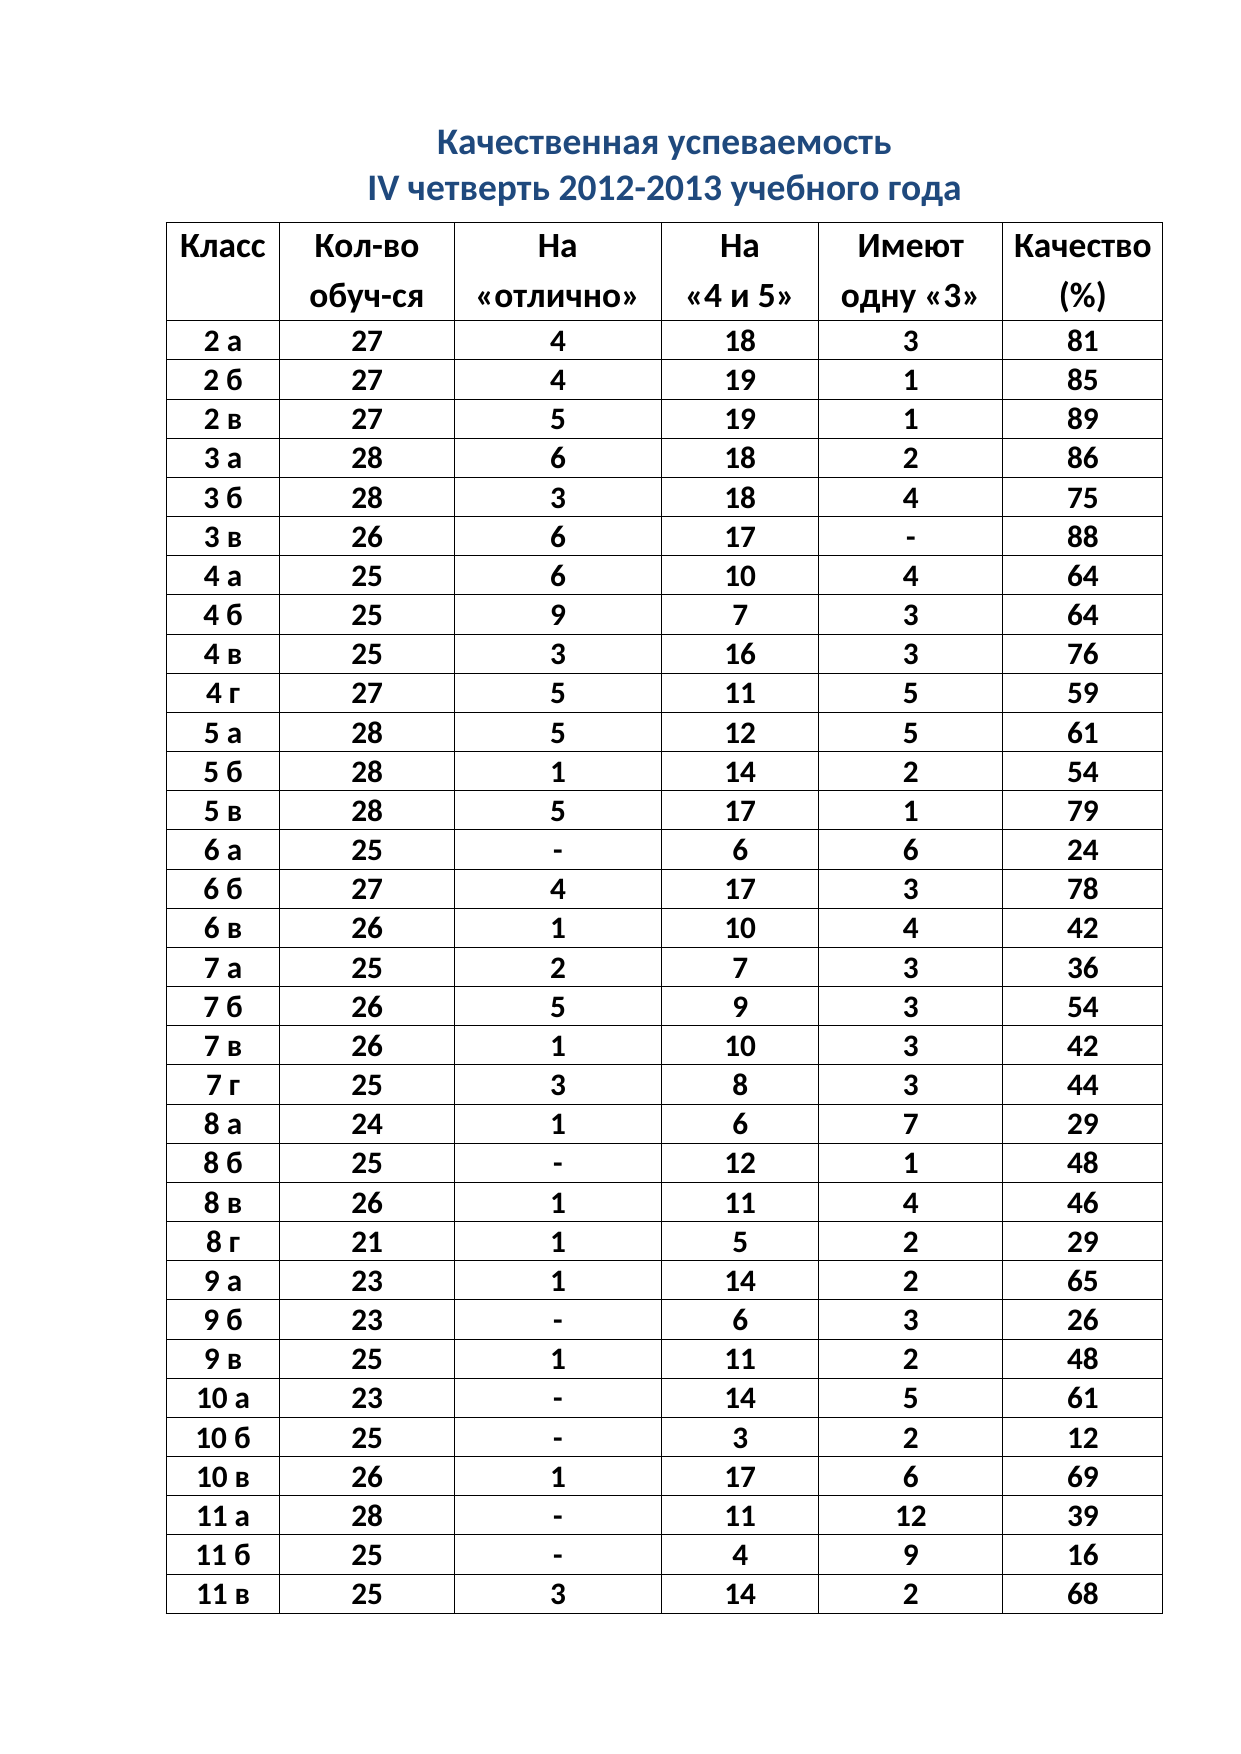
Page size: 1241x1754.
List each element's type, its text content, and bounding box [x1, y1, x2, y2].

table_cell 3 [819, 987, 1002, 1025]
table_cell 18 [662, 321, 818, 359]
text IV четверть 2012-2013 учебного года [177, 164, 1152, 210]
table_cell 5 [662, 1222, 818, 1260]
table_cell 25 [280, 1144, 454, 1182]
table_header Кол-во обуч-ся [280, 223, 454, 320]
table_cell 3 [819, 321, 1002, 359]
table_header На «4 и 5» [662, 223, 818, 320]
table_cell 1 [455, 1222, 661, 1260]
table_cell 39 [1003, 1496, 1162, 1534]
table_cell 86 [1003, 439, 1162, 477]
table_cell 9 [819, 1535, 1002, 1573]
table_cell 1 [455, 909, 661, 947]
table_cell 8 [662, 1065, 818, 1103]
table_cell 28 [280, 752, 454, 790]
table_cell 27 [280, 674, 454, 712]
table_cell 12 [819, 1496, 1002, 1534]
table_cell 25 [280, 556, 454, 594]
table_cell 9 [455, 595, 661, 633]
table_cell 2 а [167, 321, 279, 359]
table_cell 10 [662, 1026, 818, 1064]
table_cell 14 [662, 1575, 818, 1613]
table_cell 3 [819, 635, 1002, 673]
table_cell 64 [1003, 556, 1162, 594]
table_cell 4 [819, 478, 1002, 516]
table_cell 6 [455, 517, 661, 555]
table_cell 6 б [167, 870, 279, 908]
table_cell 27 [280, 870, 454, 908]
table_cell 6 [662, 830, 818, 868]
table_cell 9 [662, 987, 818, 1025]
table_cell 4 [455, 360, 661, 398]
table_cell 6 [662, 1105, 818, 1143]
table_cell 1 [455, 1183, 661, 1221]
table_cell 7 [662, 948, 818, 986]
table_cell 10 [662, 556, 818, 594]
table_cell 25 [280, 635, 454, 673]
table_cell 42 [1003, 1026, 1162, 1064]
table_cell - [455, 1496, 661, 1534]
table_cell 4 [819, 1183, 1002, 1221]
table_cell 7 [662, 595, 818, 633]
table_cell 69 [1003, 1457, 1162, 1495]
table_cell 28 [280, 1496, 454, 1534]
table_cell 7 б [167, 987, 279, 1025]
table_cell 26 [1003, 1300, 1162, 1338]
table_cell 9 а [167, 1261, 279, 1299]
table_cell 26 [280, 517, 454, 555]
table_cell 46 [1003, 1183, 1162, 1221]
table_cell 28 [280, 439, 454, 477]
table_cell 2 [819, 1418, 1002, 1456]
table_cell 76 [1003, 635, 1162, 673]
table_cell 2 [819, 752, 1002, 790]
table_cell 1 [455, 1261, 661, 1299]
table_cell 17 [662, 1457, 818, 1495]
table_cell 19 [662, 400, 818, 438]
table_cell 3 [819, 948, 1002, 986]
table_cell 5 в [167, 791, 279, 829]
table_cell 79 [1003, 791, 1162, 829]
table_cell 5 [455, 791, 661, 829]
table_cell 2 в [167, 400, 279, 438]
table_cell 61 [1003, 1379, 1162, 1417]
table_cell 18 [662, 478, 818, 516]
table_cell 78 [1003, 870, 1162, 908]
table_cell 12 [662, 713, 818, 751]
table_header Класс [167, 223, 279, 320]
table_cell 25 [280, 1418, 454, 1456]
table_cell 7 а [167, 948, 279, 986]
table_cell 3 [662, 1418, 818, 1456]
table_cell 2 б [167, 360, 279, 398]
table_cell 9 в [167, 1340, 279, 1378]
table_cell 11 [662, 1183, 818, 1221]
table_cell 25 [280, 595, 454, 633]
table_cell 7 в [167, 1026, 279, 1064]
table_cell 5 [819, 674, 1002, 712]
table_cell 23 [280, 1261, 454, 1299]
table_cell 1 [819, 400, 1002, 438]
table_cell 3 [819, 1300, 1002, 1338]
table_cell 9 б [167, 1300, 279, 1338]
table_cell 1 [455, 1340, 661, 1378]
table_cell 11 [662, 674, 818, 712]
table_cell 23 [280, 1300, 454, 1338]
table_cell 3 а [167, 439, 279, 477]
table_cell 2 [819, 1340, 1002, 1378]
table_cell - [455, 1379, 661, 1417]
table_cell 61 [1003, 713, 1162, 751]
table_cell 26 [280, 1183, 454, 1221]
table_cell 11 б [167, 1535, 279, 1573]
table_cell 3 [455, 478, 661, 516]
table_cell 11 [662, 1340, 818, 1378]
table_cell 54 [1003, 987, 1162, 1025]
table_cell 5 [455, 400, 661, 438]
table_cell 1 [819, 360, 1002, 398]
table_cell 1 [819, 791, 1002, 829]
table_cell 3 [819, 595, 1002, 633]
table_cell - [819, 517, 1002, 555]
table_cell 2 [819, 1222, 1002, 1260]
table_cell 5 [819, 1379, 1002, 1417]
table_header Имеют одну «3» [819, 223, 1002, 320]
table_cell 2 [819, 1261, 1002, 1299]
table_cell 5 [455, 674, 661, 712]
table_cell 28 [280, 478, 454, 516]
text Качественная успеваемость [177, 118, 1152, 164]
table_cell 8 а [167, 1105, 279, 1143]
table_cell 75 [1003, 478, 1162, 516]
table_cell 6 [662, 1300, 818, 1338]
table_cell - [455, 830, 661, 868]
table_cell 10 а [167, 1379, 279, 1417]
table_cell 26 [280, 909, 454, 947]
table_cell 6 [819, 830, 1002, 868]
table_cell 89 [1003, 400, 1162, 438]
table_cell 26 [280, 987, 454, 1025]
table_cell 25 [280, 1575, 454, 1613]
table_cell 4 [819, 556, 1002, 594]
table_cell 1 [819, 1144, 1002, 1182]
table_cell 42 [1003, 909, 1162, 947]
table_cell 11 в [167, 1575, 279, 1613]
table_cell 8 в [167, 1183, 279, 1221]
table_cell 4 г [167, 674, 279, 712]
table_cell 11 [662, 1496, 818, 1534]
table_cell 17 [662, 870, 818, 908]
table_cell 16 [1003, 1535, 1162, 1573]
table_cell 11 а [167, 1496, 279, 1534]
table_cell 4 в [167, 635, 279, 673]
table_cell 21 [280, 1222, 454, 1260]
table_cell 6 [819, 1457, 1002, 1495]
table_cell 24 [280, 1105, 454, 1143]
table_cell 3 [455, 1065, 661, 1103]
table_header Качество (%) [1003, 223, 1162, 320]
table_cell 27 [280, 321, 454, 359]
table_cell 12 [662, 1144, 818, 1182]
table_cell 8 б [167, 1144, 279, 1182]
table_cell 8 г [167, 1222, 279, 1260]
table_cell 85 [1003, 360, 1162, 398]
table_cell 88 [1003, 517, 1162, 555]
table_cell 4 а [167, 556, 279, 594]
table_cell 64 [1003, 595, 1162, 633]
table_cell 17 [662, 517, 818, 555]
table_cell 81 [1003, 321, 1162, 359]
table_cell 5 [455, 987, 661, 1025]
table_cell 27 [280, 360, 454, 398]
table_cell 2 [819, 1575, 1002, 1613]
table_cell 18 [662, 439, 818, 477]
table_cell 2 [455, 948, 661, 986]
table_cell 3 [819, 1065, 1002, 1103]
table_cell 10 б [167, 1418, 279, 1456]
table_cell 14 [662, 1261, 818, 1299]
table_cell 6 [455, 556, 661, 594]
table_cell 5 б [167, 752, 279, 790]
table_cell 25 [280, 1340, 454, 1378]
table_cell 10 в [167, 1457, 279, 1495]
table_cell 3 [455, 635, 661, 673]
table_cell 48 [1003, 1340, 1162, 1378]
table_cell 3 б [167, 478, 279, 516]
table_cell 4 [455, 870, 661, 908]
table_cell 14 [662, 1379, 818, 1417]
table_cell 25 [280, 1065, 454, 1103]
table_cell 26 [280, 1457, 454, 1495]
table_cell 68 [1003, 1575, 1162, 1613]
table_cell 7 [819, 1105, 1002, 1143]
table_cell 65 [1003, 1261, 1162, 1299]
table_cell 4 [662, 1535, 818, 1573]
table_cell 59 [1003, 674, 1162, 712]
table_cell 1 [455, 1026, 661, 1064]
table_cell 1 [455, 1105, 661, 1143]
table_cell 25 [280, 830, 454, 868]
table_cell 6 [455, 439, 661, 477]
table_cell 4 б [167, 595, 279, 633]
table_cell 26 [280, 1026, 454, 1064]
table_cell 3 [455, 1575, 661, 1613]
table_cell 29 [1003, 1105, 1162, 1143]
table_cell 25 [280, 1535, 454, 1573]
table_cell 54 [1003, 752, 1162, 790]
table_cell 12 [1003, 1418, 1162, 1456]
table_cell 19 [662, 360, 818, 398]
table_cell 3 [819, 870, 1002, 908]
table_cell 1 [455, 1457, 661, 1495]
table_cell 27 [280, 400, 454, 438]
table_cell 7 г [167, 1065, 279, 1103]
table_cell 17 [662, 791, 818, 829]
table_cell 2 [819, 439, 1002, 477]
table_cell 25 [280, 948, 454, 986]
table_cell 5 а [167, 713, 279, 751]
table_cell 14 [662, 752, 818, 790]
table_cell - [455, 1144, 661, 1182]
table_cell - [455, 1535, 661, 1573]
table_cell 29 [1003, 1222, 1162, 1260]
table_cell 23 [280, 1379, 454, 1417]
table_cell 48 [1003, 1144, 1162, 1182]
table_cell 6 а [167, 830, 279, 868]
table_cell 6 в [167, 909, 279, 947]
table_header На «отлично» [455, 223, 661, 320]
table_cell 44 [1003, 1065, 1162, 1103]
table_cell 28 [280, 791, 454, 829]
table_cell 3 в [167, 517, 279, 555]
table_cell 36 [1003, 948, 1162, 986]
table_cell 5 [455, 713, 661, 751]
table_cell 4 [455, 321, 661, 359]
table_cell 5 [819, 713, 1002, 751]
table_cell 24 [1003, 830, 1162, 868]
table_cell 28 [280, 713, 454, 751]
table_cell - [455, 1300, 661, 1338]
table_cell 10 [662, 909, 818, 947]
table_cell - [455, 1418, 661, 1456]
table_cell 1 [455, 752, 661, 790]
table_cell 3 [819, 1026, 1002, 1064]
table_cell 4 [819, 909, 1002, 947]
table_cell 16 [662, 635, 818, 673]
